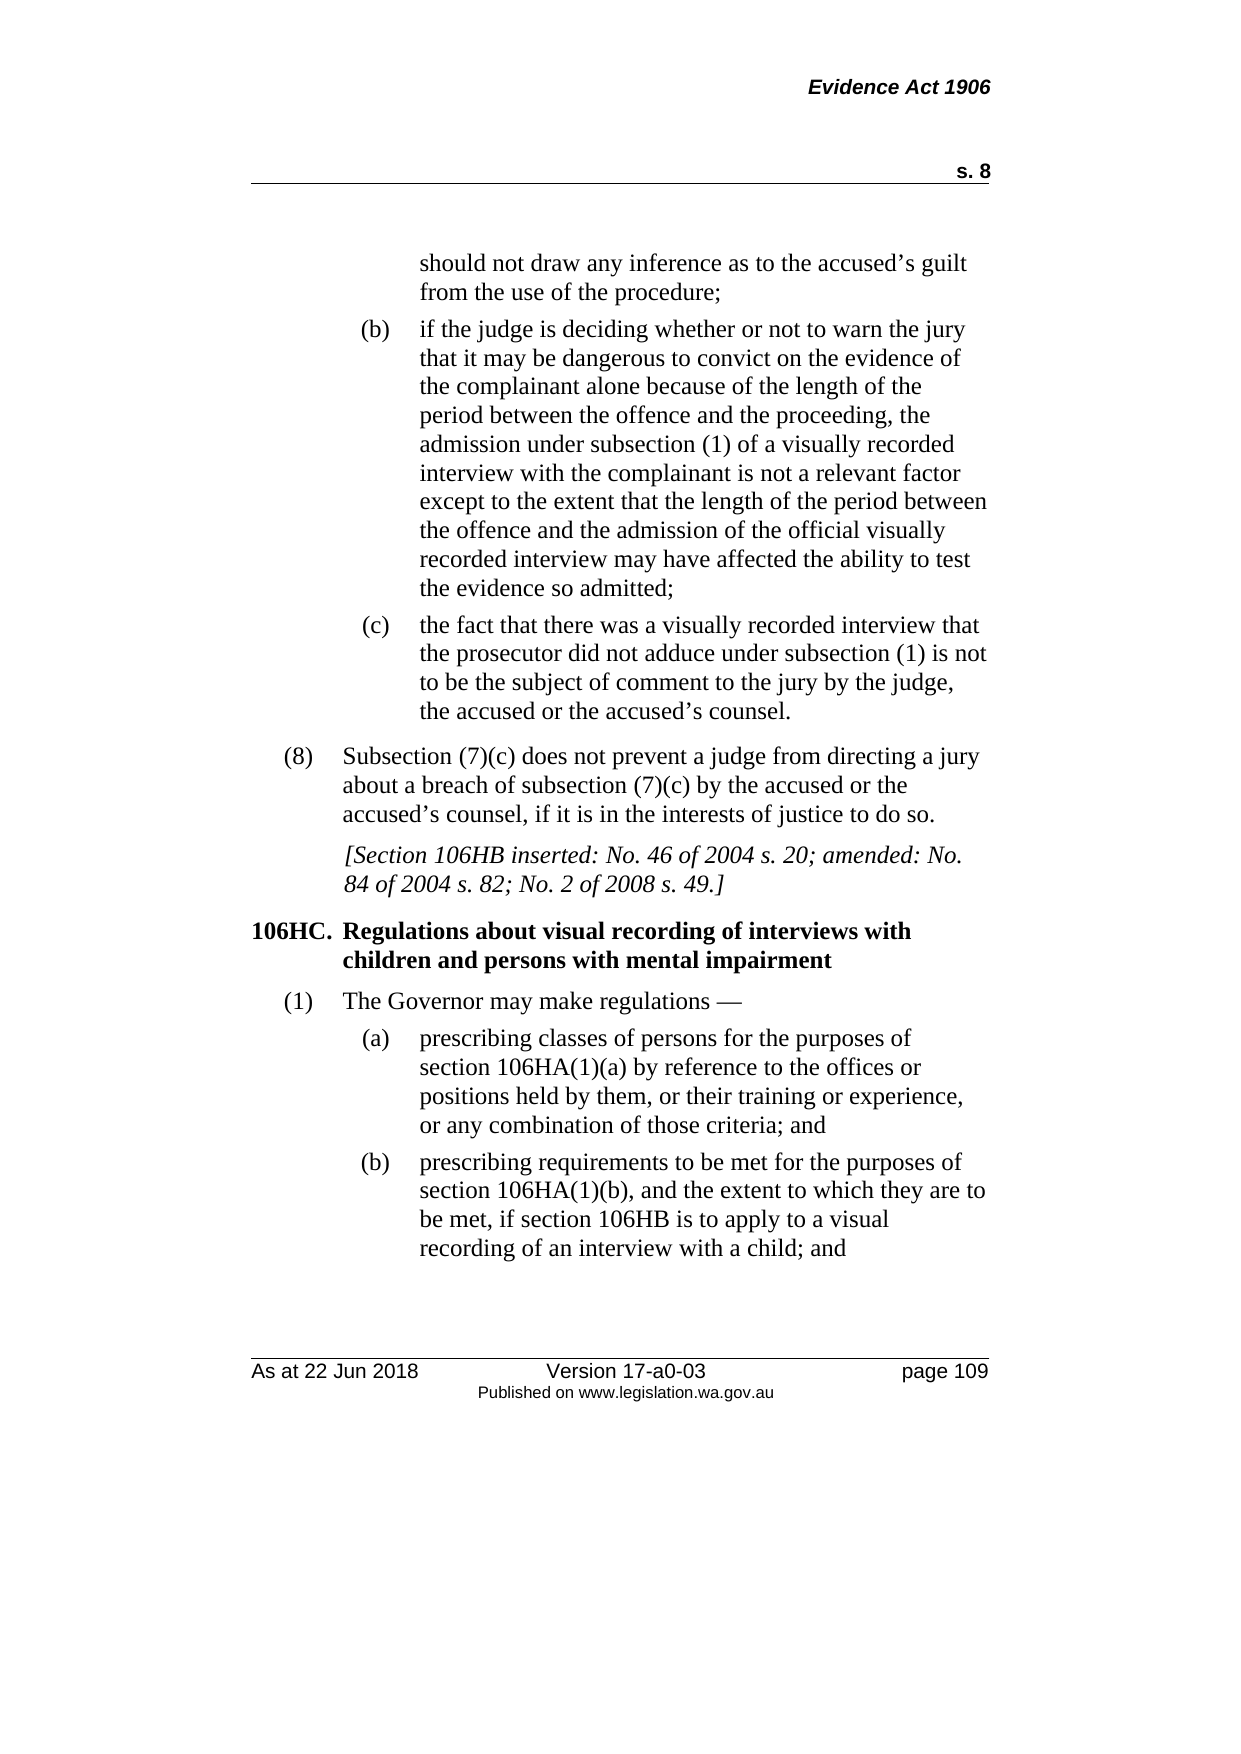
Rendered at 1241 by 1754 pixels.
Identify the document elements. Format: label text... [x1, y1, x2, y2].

text (a) prescribing classes of persons for the purposes of section 106HA(1)(a) by reference to the offices or positions held by them, or their training or experience, or any combination of those criteria; and [251, 1023, 989, 1138]
text (c) the fact that there was a visually recorded interview that the prosecutor did not adduce under subsection (1) is not to be the subject of comment to the jury by the judge, the accused or the accused’s counsel. [251, 610, 989, 725]
text (b) prescribing requirements to be met for the purposes of section 106HA(1)(b), and the extent to which they are to be met, if section 106HB is to apply to a visual recording of an interview with a child; and [251, 1147, 989, 1262]
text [251, 248, 989, 306]
subtitle 106HC. Regulations about visual recording of interviews with children and persons with mental impairment [251, 916, 989, 974]
text (8) Subsection (7)(c) does not prevent a judge from directing a jury about a breach of subsection (7)(c) by the accused or the accused’s counsel, if it is in the interests of justice to do so. [251, 741, 989, 828]
text (1) The Governor may make regulations — [251, 986, 989, 1015]
text [Section 106HB inserted: No. 46 of 2004 s. 20; amended: No. 84 of 2004 s. 82; No. 2 of 2008 s. 49.] [251, 840, 989, 898]
text (b) if the judge is deciding whether or not to warn the jury that it may be dangerous to convict on the evidence of the complainant alone because of the length of the period between the offence and the proceeding, the admission under subsection (1) of a visually recorded interview with the complainant is not a relevant factor except to the extent that the length of the period between the offence and the admission of the official visually recorded interview may have affected the ability to test the evidence so admitted; [251, 314, 989, 601]
